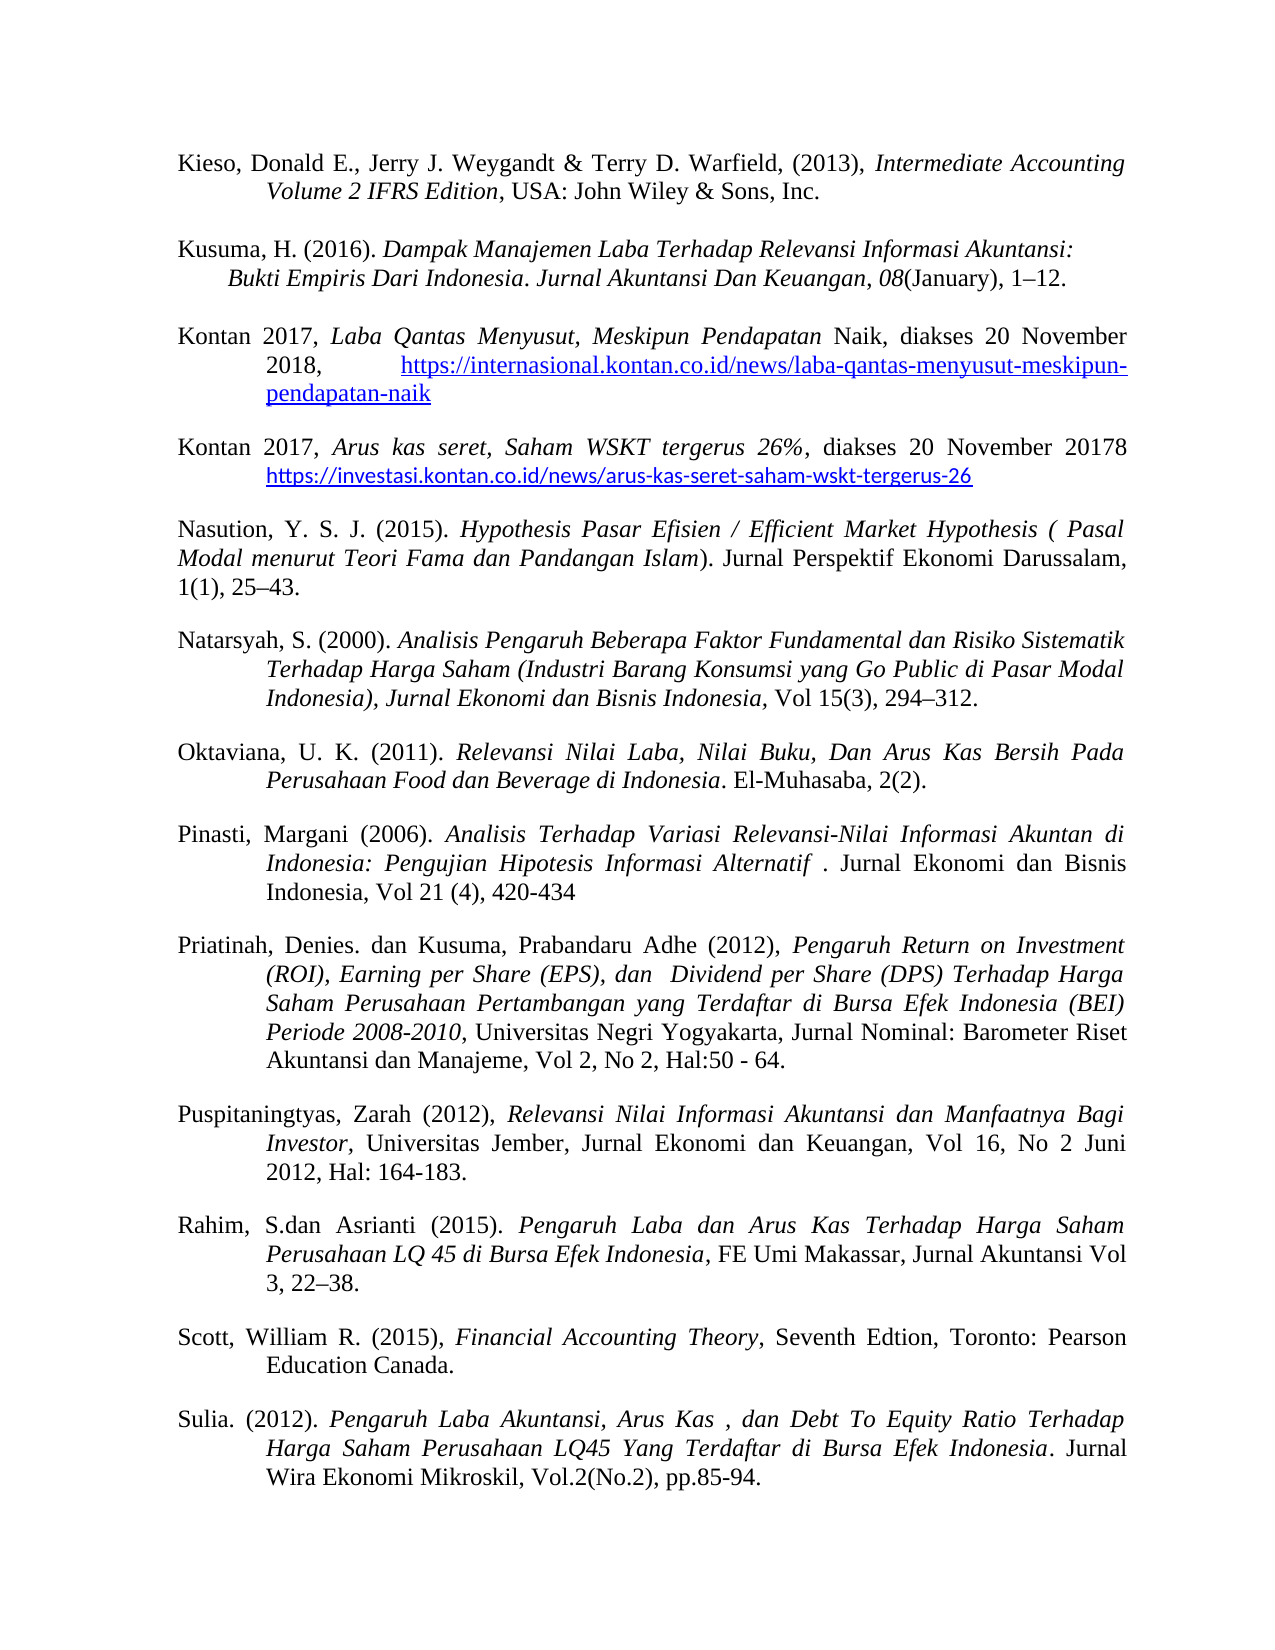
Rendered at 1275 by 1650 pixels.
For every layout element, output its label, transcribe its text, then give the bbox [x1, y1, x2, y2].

text Scott, William R. (2015), Financial Accounting Theory, Seventh Edtion, Toronto: Pearson Education Canada. [177, 1322, 1127, 1379]
text Kieso, Donald E., Jerry J. Weygandt & Terry D. Warfield, (2013), Intermediate Accounting Volume 2 IFRS Edition, USA: John Wiley & Sons, Inc. [177, 148, 1127, 205]
text Pinasti, Margani (2006). Analisis Terhadap Variasi Relevansi-Nilai Informasi Akuntan di Indonesia: Pengujian Hipotesis Informasi Alternatif . Jurnal Ekonomi dan Bisnis Indonesia, Vol 21 (4), 420-434 [177, 819, 1127, 905]
text Kontan 2017, Arus kas seret, Saham WSKT tergerus 26%, diakses 20 November 20178 https://investasi.kontan.co.id/news/arus-kas-seret-saham-wskt-tergerus-26 [177, 432, 1127, 489]
text Sulia. (2012). Pengaruh Laba Akuntansi, Arus Kas , dan Debt To Equity Ratio Terhadap Harga Saham Perusahaan LQ45 Yang Terdaftar di Bursa Efek Indonesia. Jurnal Wira Ekonomi Mikroskil, Vol.2(No.2), pp.85-94. [177, 1404, 1127, 1490]
text Nasution, Y. S. J. (2015). Hypothesis Pasar Efisien / Efficient Market Hypothesis ( Pasal Modal menurut Teori Fama dan Pandangan Islam). Jurnal Perspektif Ekonomi Darussalam, 1(1), 25–43. [177, 514, 1127, 600]
text Oktaviana, U. K. (2011). Relevansi Nilai Laba, Nilai Buku, Dan Arus Kas Bersih Pada Perusahaan Food dan Beverage di Indonesia. El-Muhasaba, 2(2). [177, 737, 1127, 794]
text Natarsyah, S. (2000). Analisis Pengaruh Beberapa Faktor Fundamental dan Risiko Sistematik Terhadap Harga Saham (Industri Barang Konsumsi yang Go Public di Pasar Modal Indonesia), Jurnal Ekonomi dan Bisnis Indonesia, Vol 15(3), 294–312. [177, 625, 1127, 712]
text Puspitaningtyas, Zarah (2012), Relevansi Nilai Informasi Akuntansi dan Manfaatnya Bagi Investor, Universitas Jember, Jurnal Ekonomi dan Keuangan, Vol 16, No 2 Juni 2012, Hal: 164-183. [177, 1099, 1127, 1185]
text Kontan 2017, Laba Qantas Menyusut, Meskipun Pendapatan Naik, diakses 20 November 2018, https://internasional.kontan.co.id/news/laba-qantas-menyusut-meskipun-pendapatan-naik [177, 321, 1127, 407]
text Kusuma, H. (2016). Dampak Manajemen Laba Terhadap Relevansi Informasi Akuntansi: Bukti Empiris Dari Indonesia. Jurnal Akuntansi Dan Keuangan, 08(January), 1–12. [177, 234, 1127, 292]
text Priatinah, Denies. dan Kusuma, Prabandaru Adhe (2012), Pengaruh Return on Investment (ROI), Earning per Share (EPS), dan Dividend per Share (DPS) Terhadap Harga Saham Perusahaan Pertambangan yang Terdaftar di Bursa Efek Indonesia (BEI) Periode 2008-2010, Universitas Negri Yogyakarta, Jurnal Nominal: Barometer Riset Akuntansi dan Manajeme, Vol 2, No 2, Hal:50 - 64. [177, 930, 1127, 1074]
text Rahim, S.dan Asrianti (2015). Pengaruh Laba dan Arus Kas Terhadap Harga Saham Perusahaan LQ 45 di Bursa Efek Indonesia, FE Umi Makassar, Jurnal Akuntansi Vol 3, 22–38. [177, 1210, 1127, 1297]
